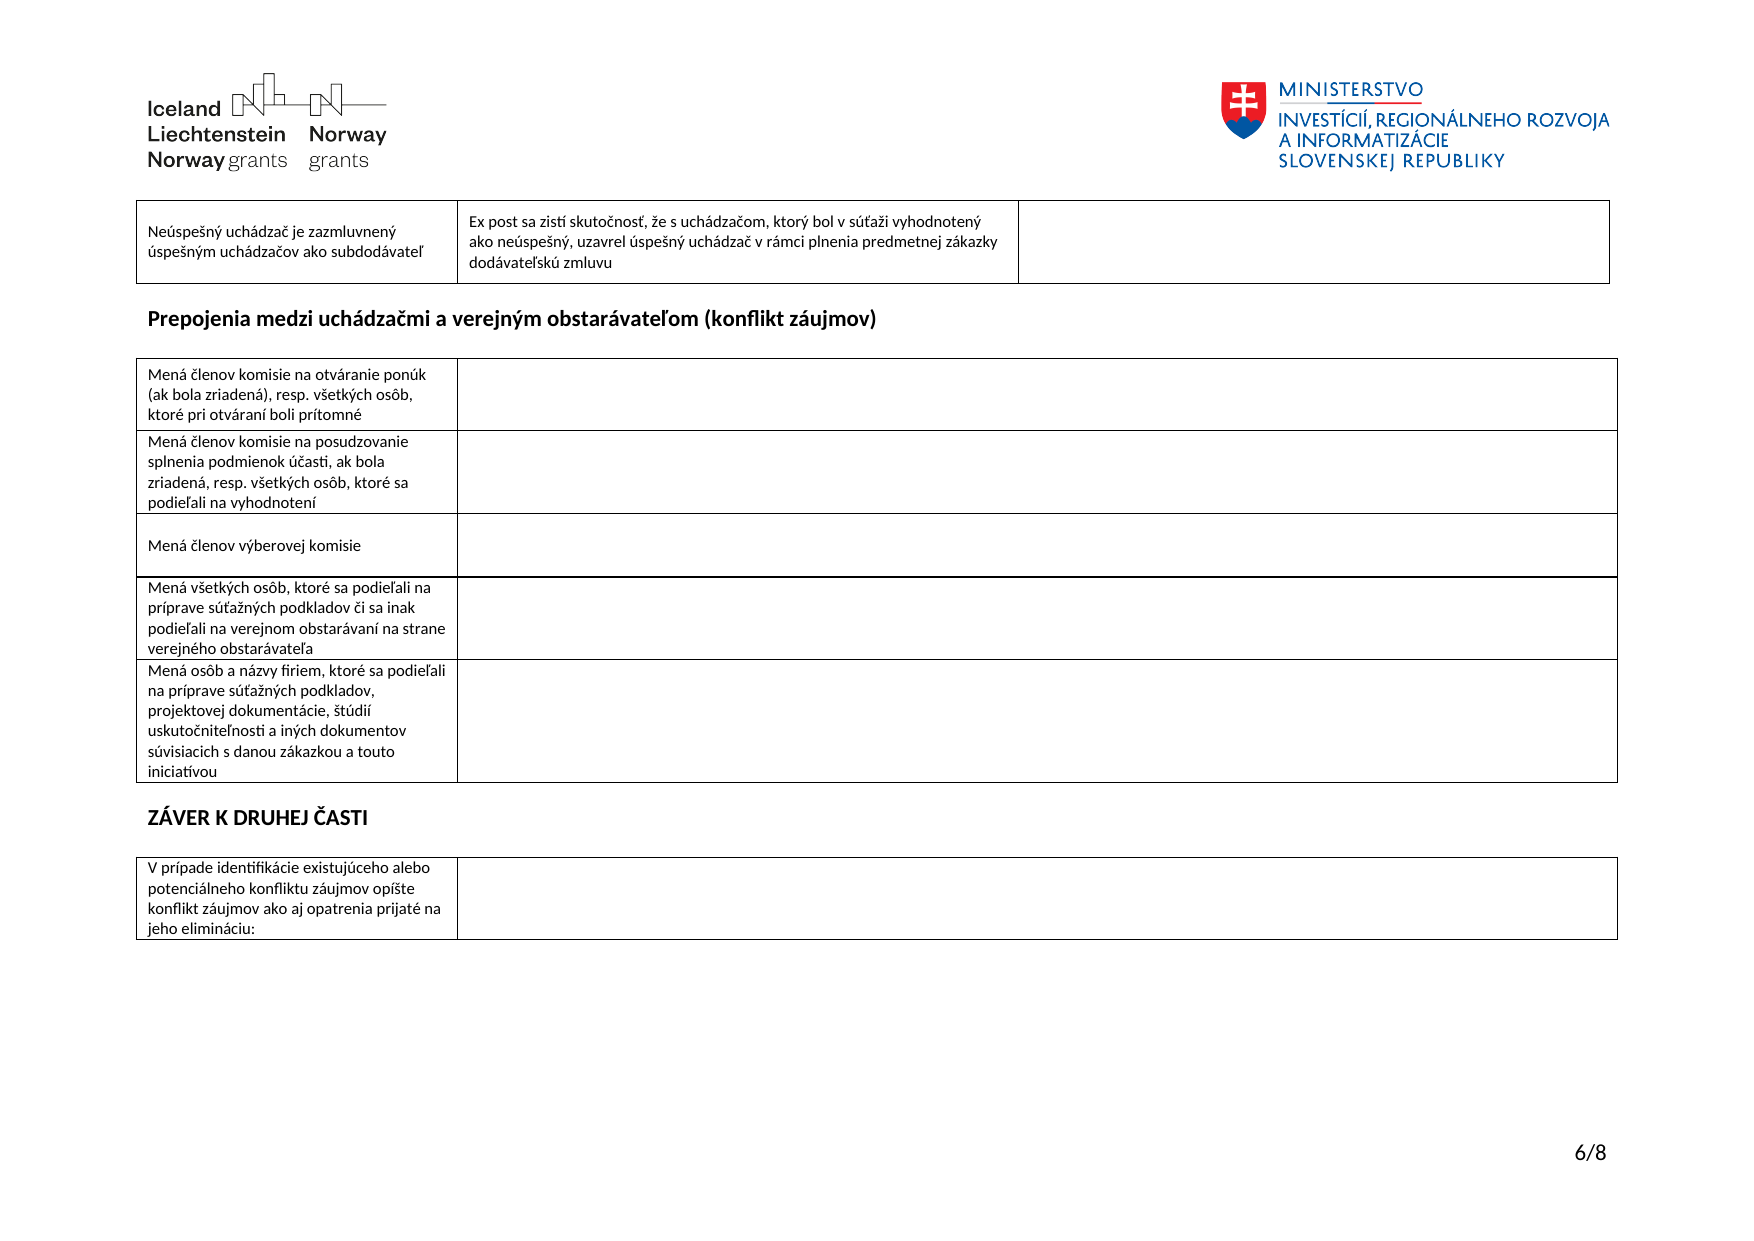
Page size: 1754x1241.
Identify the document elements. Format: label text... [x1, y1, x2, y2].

picture [147, 73, 387, 172]
picture [1221, 82, 1610, 172]
table_cell Mená všetkých osôb, ktoré sa podieľali na príprave súťažných podkladov či sa inak podieľali na verejnom obstarávaní na strane verejného obstarávateľa [137, 578, 457, 659]
table_cell [458, 578, 1617, 659]
table_cell Ex post sa zistí skutočnosť, že s uchádzačom, ktorý bol v súťaži vyhodnotený ako neúspešný, uzavrel úspešný uchádzač v rámci plnenia predmetnej zákazky dodávateľskú zmluvu [458, 201, 1018, 283]
table_cell Mená osôb a názvy firiem, ktoré sa podieľali na príprave súťažných podkladov, projektovej dokumentácie, štúdií uskutočniteľnosti a iných dokumentov súvisiacich s danou zákazkou a touto iniciatívou [137, 660, 457, 782]
text ZÁVER K DRUHEJ ČASTI [148, 803, 1606, 832]
table_cell Mená členov komisie na posudzovanie splnenia podmienok účasti, ak bola zriadená, resp. všetkých osôb, ktoré sa podieľali na vyhodnotení [137, 431, 457, 513]
table_cell [458, 514, 1617, 576]
table_cell [458, 431, 1617, 513]
table_header V prípade identifikácie existujúceho alebo potenciálneho konfliktu záujmov opíšte konflikt záujmov ako aj opatrenia prijaté na jeho elimináciu: [137, 858, 457, 939]
table_cell Neúspešný uchádzač je zazmluvnený úspešným uchádzačov ako subdodávateľ [137, 201, 457, 283]
table_header Mená členov komisie na otváranie ponúk (ak bola zriadená), resp. všetkých osôb, ktoré pri otváraní boli prítomné [137, 359, 457, 430]
table_cell [458, 660, 1617, 782]
table_cell Mená členov výberovej komisie [137, 514, 457, 576]
table_header [458, 359, 1617, 430]
text Prepojenia medzi uchádzačmi a verejným obstarávateľom (konflikt záujmov) [148, 304, 1606, 332]
table_header [458, 858, 1617, 939]
table_cell [1019, 201, 1609, 283]
